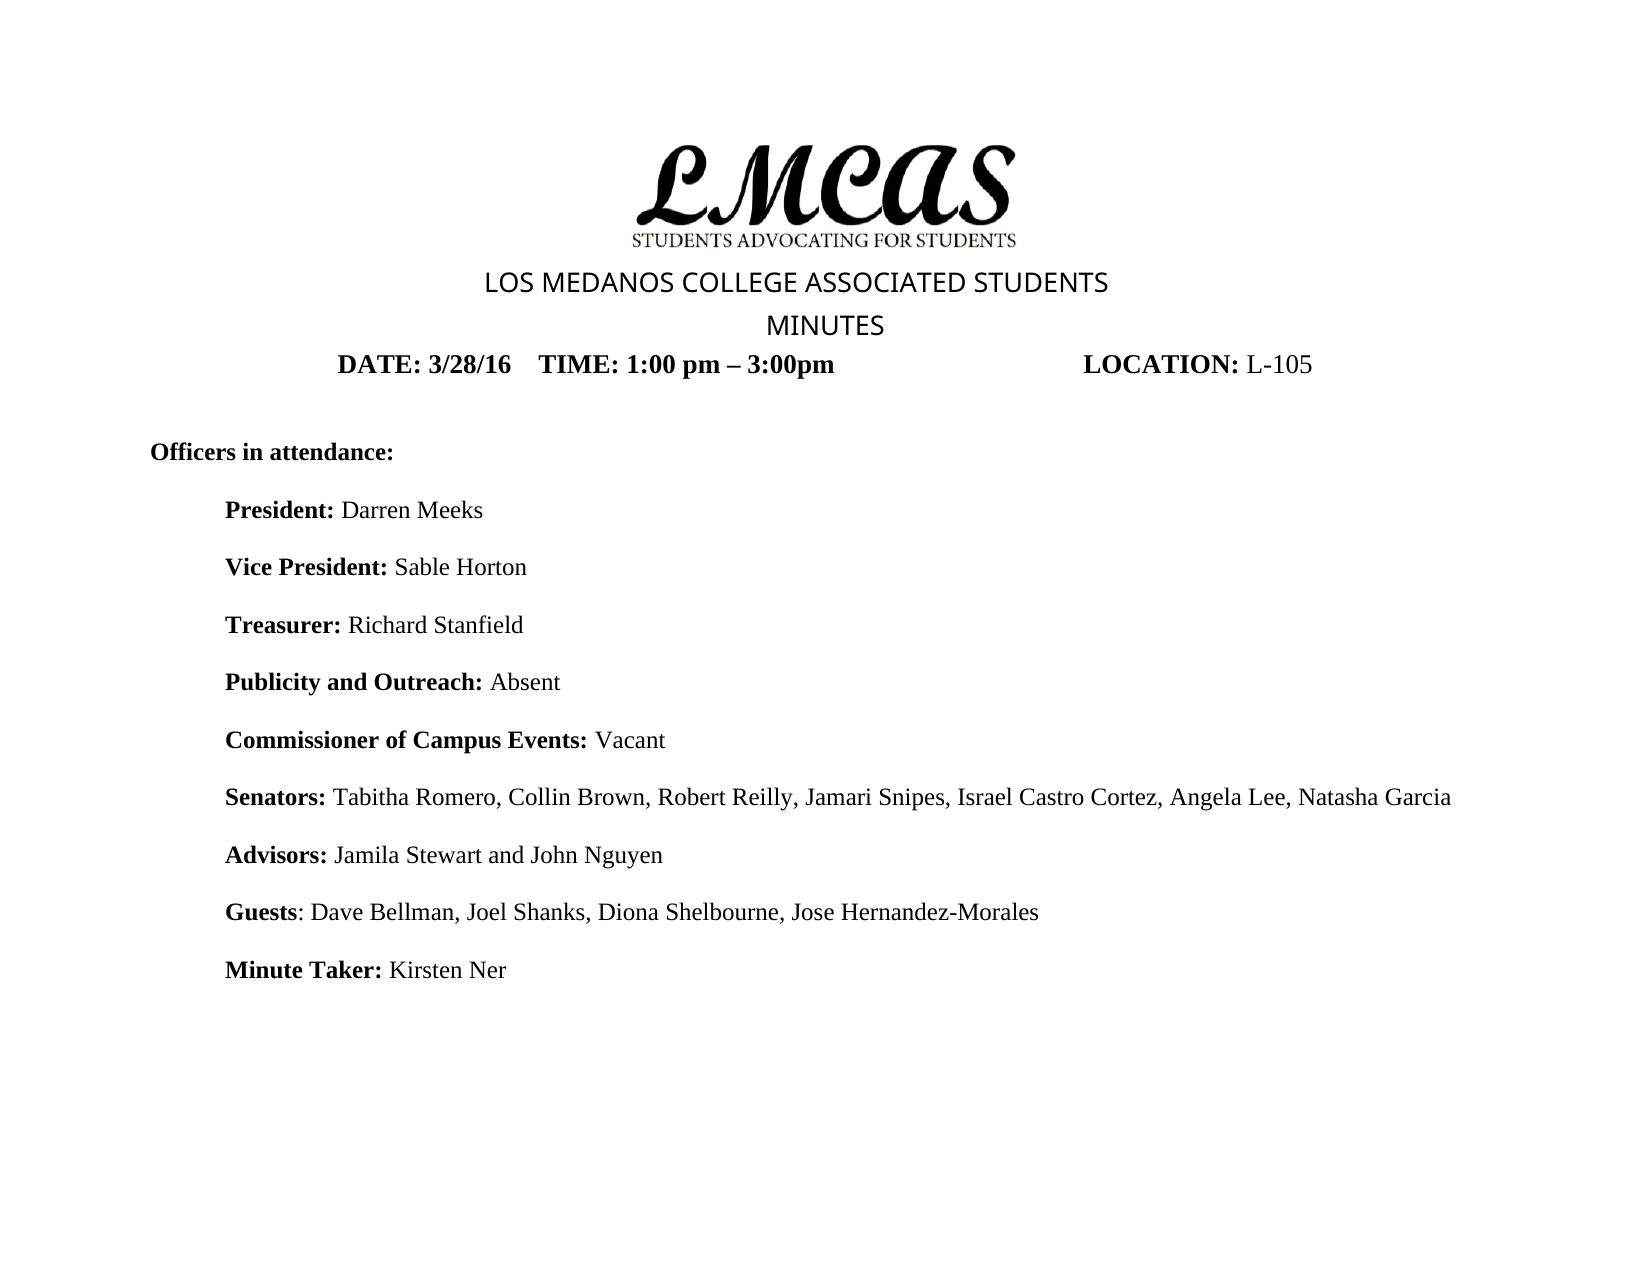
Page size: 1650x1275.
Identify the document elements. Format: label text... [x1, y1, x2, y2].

text Vice President: Sable Horton [150, 552, 1500, 581]
text President: Darren Meeks [150, 495, 1500, 523]
text Minute Taker: Kirsten Ner [150, 955, 1500, 983]
text Commissioner of Campus Events: Vacant [150, 725, 1500, 753]
text Advisors: Jamila Stewart and John Nguyen [150, 840, 1500, 868]
text DATE: 3/28/16 TIME: 1:00 pm – 3:00pm LOCATION: L-105 [150, 348, 1500, 380]
text Officers in attendance: [150, 437, 1500, 466]
text Treasurer: Richard Stanfield [150, 610, 1500, 638]
picture [623, 134, 1028, 259]
text LOS MEDANOS COLLEGE ASSOCIATED STUDENTS MINUTES [150, 135, 1500, 343]
text Publicity and Outreach: Absent [150, 667, 1500, 696]
text Senators: Tabitha Romero, Collin Brown, Robert Reilly, Jamari Snipes, Israel Castro Cortez, Angela Lee, Natasha Garcia [225, 782, 1500, 811]
text Guests: Dave Bellman, Joel Shanks, Diona Shelbourne, Jose Hernandez-Morales [150, 897, 1500, 926]
